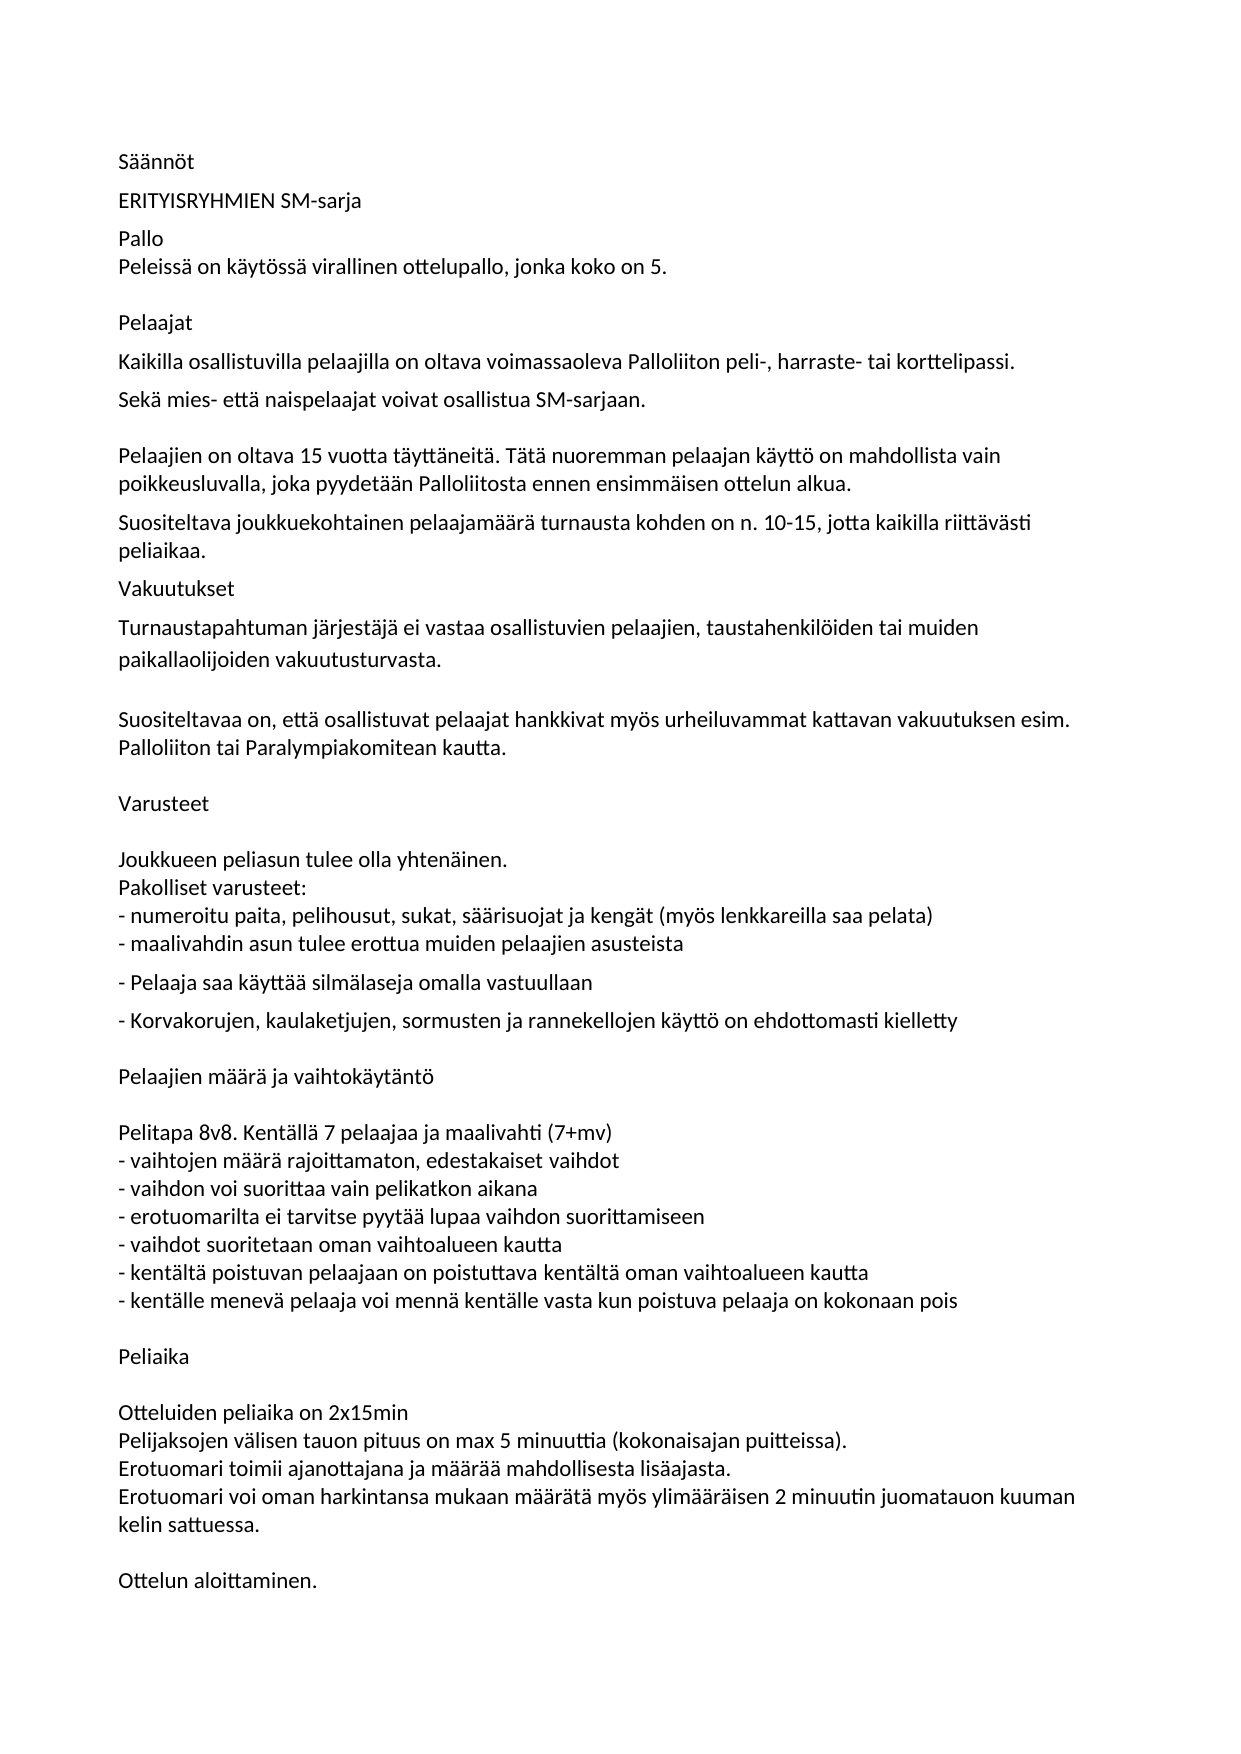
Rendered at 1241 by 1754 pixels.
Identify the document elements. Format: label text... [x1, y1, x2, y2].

text Kaikilla osallistuvilla pelaajilla on oltava voimassaoleva Palloliiton peli-, harraste- tai korttelipassi. [118, 347, 1123, 375]
text - erotuomarilta ei tarvitse pyytää lupaa vaihdon suorittamiseen - vaihdot suoritetaan oman vaihtoalueen kautta - kentältä poistuvan pelaajaan on poistuttava kentältä oman vaihtoalueen kautta - kentälle menevä pelaaja voi mennä kentälle vasta kun poistuva pelaaja on kokonaan pois [118, 1202, 1123, 1314]
text Säännöt [118, 147, 1123, 176]
text Erotuomari voi oman harkintansa mukaan määrätä myös ylimääräisen 2 minuutin juomatauon kuuman kelin sattuessa. [118, 1482, 1123, 1538]
text - Korvakorujen, kaulaketjujen, sormusten ja rannekellojen käyttö on ehdottomasti kielletty [118, 1006, 1123, 1034]
subtitle Turnaustapahtuman järjestäjä ei vastaa osallistuvien pelaajien, taustahenkilöiden tai muiden paikallaolijoiden vakuutusturvasta. [118, 613, 1122, 673]
text Pelaajat [118, 308, 1123, 336]
text Ottelun aloittaminen. [118, 1567, 1123, 1594]
text Sekä mies- että naispelaajat voivat osallistua SM-sarjaan. [118, 385, 1123, 413]
text Erotuomari toimii ajanottajana ja määrää mahdollisesta lisäajasta. [118, 1454, 1123, 1482]
text Pelitapa 8v8. Kentällä 7 pelaajaa ja maalivahti (7+mv) - vaihtojen määrä rajoittamaton, edestakaiset vaihdot [118, 1118, 1123, 1174]
text ERITYISRYHMIEN SM-sarja [118, 186, 1123, 214]
text Pelaajien määrä ja vaihtokäytäntö [118, 1062, 1123, 1090]
text Pelijaksojen välisen tauon pituus on max 5 minuuttia (kokonaisajan puitteissa). [118, 1426, 1123, 1454]
text - vaihdon voi suorittaa vain pelikatkon aikana [118, 1174, 1123, 1202]
text Suositeltavaa on, että osallistuvat pelaajat hankkivat myös urheiluvammat kattavan vakuutuksen esim. Palloliiton tai Paralympiakomitean kautta. [118, 705, 1123, 761]
text Vakuutukset [118, 574, 1123, 602]
text Peliaika [118, 1342, 1123, 1370]
text Peleissä on käytössä virallinen ottelupallo, jonka koko on 5. [118, 252, 1123, 280]
text Joukkueen peliasun tulee olla yhtenäinen. Pakolliset varusteet: - numeroitu paita, pelihousut, sukat, säärisuojat ja kengät (myös lenkkareilla saa pelata) - maalivahdin asun tulee erottua muiden pelaajien asusteista [118, 845, 1123, 957]
text Pelaajien on oltava 15 vuotta täyttäneitä. Tätä nuoremman pelaajan käyttö on mahdollista vain poikkeusluvalla, joka pyydetään Palloliitosta ennen ensimmäisen ottelun alkua. [118, 441, 1123, 497]
text Suositeltava joukkuekohtainen pelaajamäärä turnausta kohden on n. 10-15, jotta kaikilla riittävästi peliaikaa. [118, 508, 1123, 564]
text - Pelaaja saa käyttää silmälaseja omalla vastuullaan [118, 968, 1123, 996]
text Varusteet [118, 789, 1123, 817]
text Pallo [118, 224, 1123, 252]
text Otteluiden peliaika on 2x15min [118, 1398, 1123, 1426]
